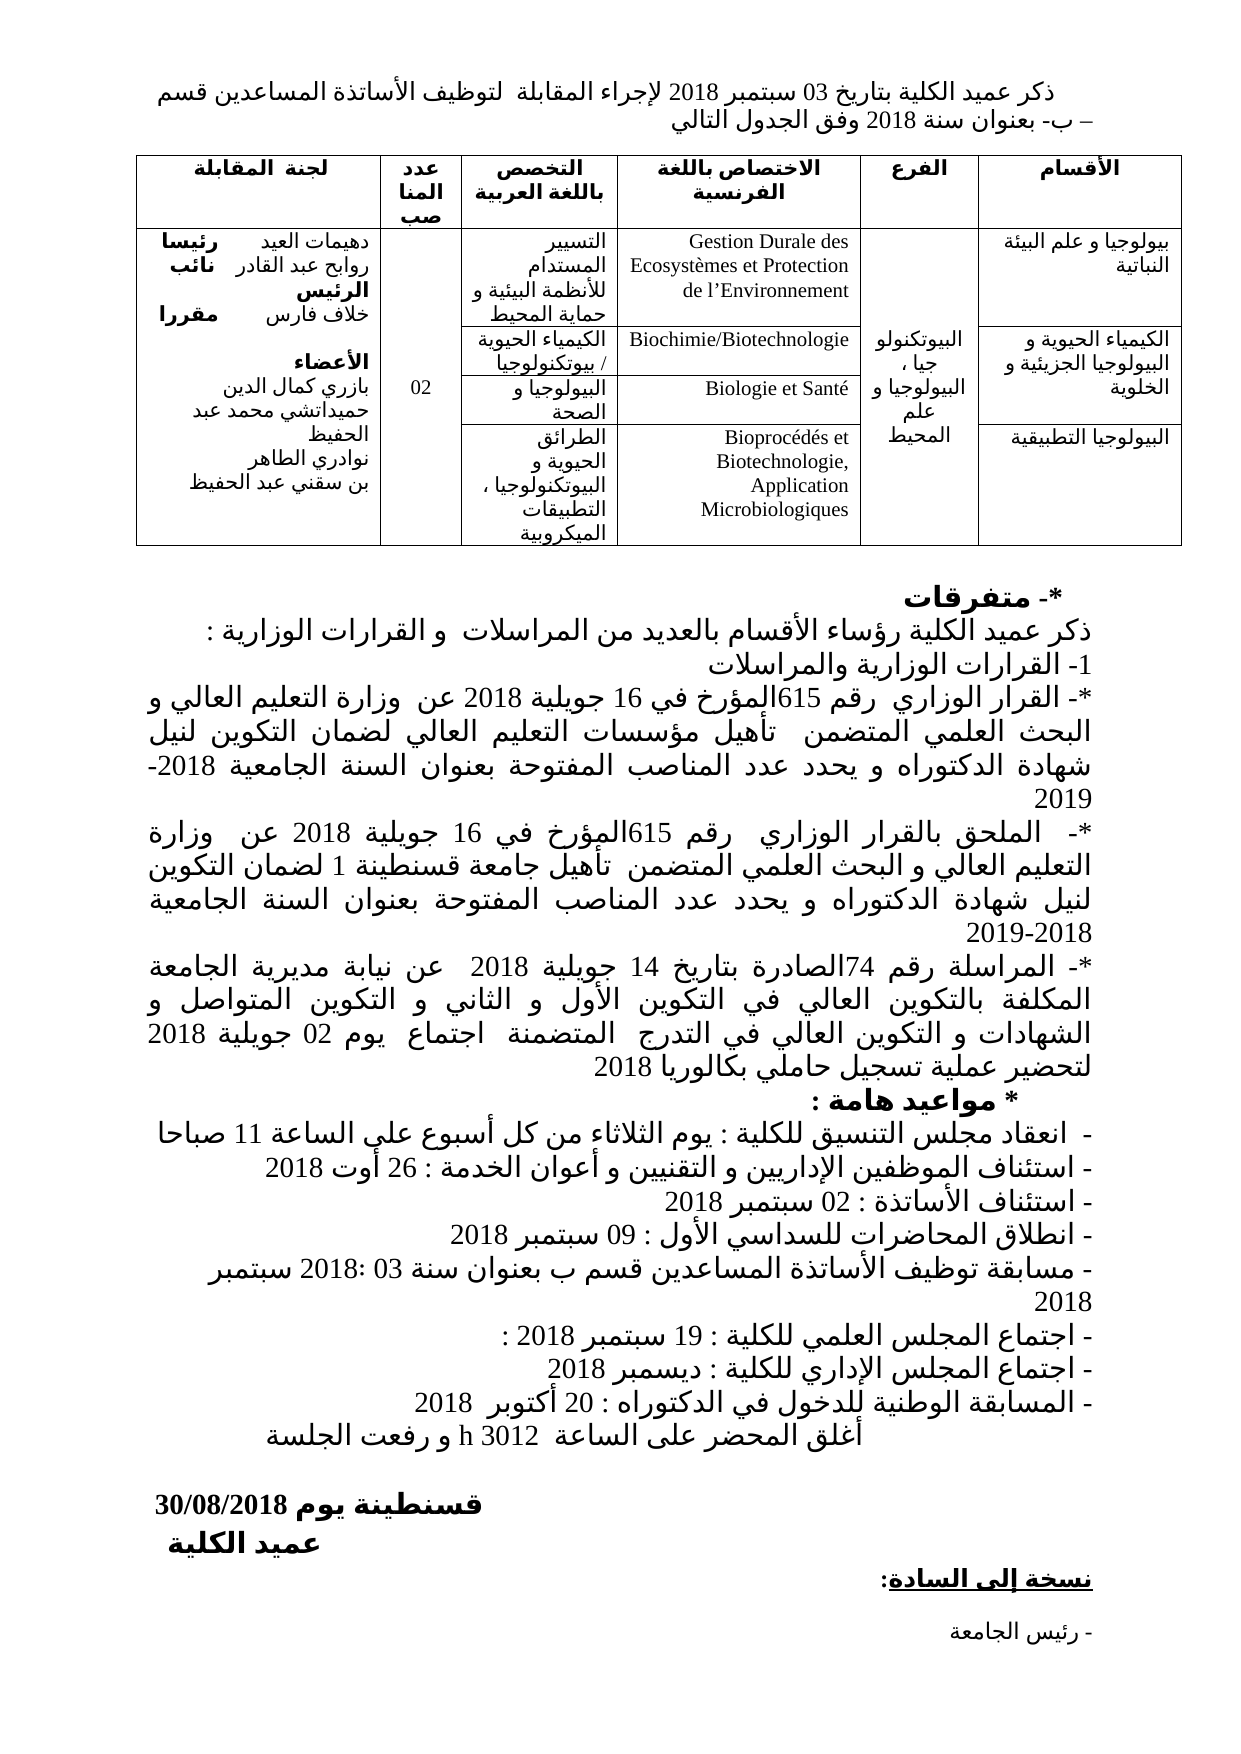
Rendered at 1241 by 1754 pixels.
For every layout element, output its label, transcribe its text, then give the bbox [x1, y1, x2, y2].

table_cell الطرائق الحيوية و البيوتكنولوجيا ، التطبيقات الميكروبية [462, 425, 617, 545]
text - رئيس الجامعة [148, 1618, 1092, 1644]
table_cell 02 [381, 229, 461, 545]
table_cell دهيمات العيد رئيسا روابح عبد القادر نائب الرئيس خلاف فارس مقررا الأعضاء بازري كمال الدين حميداتشي محمد عبد الحفيظ نوادري الطاهر بن سقني عبد الحفيظ [137, 229, 380, 545]
table_cell البيوتكنولوجيا ، البيولوجيا و علم المحيط [861, 229, 978, 545]
list - انطلاق المحاضرات للسداسي الأول : 09 سبتمبر 2018 [148, 1217, 1092, 1251]
table_header عدد المناصب [381, 156, 461, 228]
table_header لجنة المقابلة [137, 156, 380, 228]
table_header التخصص باللغة العربية [462, 156, 617, 228]
list *- المراسلة رقم 74الصادرة بتاريخ 14 جويلية 2018 عن نيابة مديرية الجامعة المكلفة بالتكوين العالي في التكوين الأول و الثاني و التكوين المتواصل و الشهادات و التكوين العالي في التدرج المتضمنة اجتماع يوم 02 جويلية 2018 لتحضير عملية تسجيل حاملي بكالوريا 2018 [148, 949, 1092, 1083]
text *- متفرقات [148, 580, 1063, 613]
table_header الاختصاص باللغة الفرنسية [618, 156, 860, 228]
table_cell Biochimie/Biotechnologie [618, 327, 860, 375]
table_cell الكيمياء الحيوية و البيولوجيا الجزيئية و الخلوية [979, 327, 1181, 424]
table_header الفرع [861, 156, 978, 228]
list * مواعيد هامة : [148, 1083, 1092, 1117]
list - انعقاد مجلس التنسيق للكلية : يوم الثلاثاء من كل أسبوع على الساعة 11 صباحا [148, 1117, 1092, 1150]
table_cell البيولوجيا التطبيقية [979, 425, 1181, 545]
list - المسابقة الوطنية للدخول في الدكتوراه : 20 أكتوبر 2018 [148, 1385, 1092, 1418]
list - استئناف الموظفين الإداريين و التقنيين و أعوان الخدمة : 26 أوت 2018 [148, 1150, 1092, 1184]
table_cell Biologie et Santé [618, 376, 860, 424]
text 1- القرارات الوزارية والمراسلات [148, 647, 1092, 681]
text ذكر عميد الكلية رؤساء الأقسام بالعديد من المراسلات و القرارات الوزارية : [148, 613, 1092, 647]
table_cell Gestion Durale des Ecosystèmes et Protection de l’Environnement [618, 229, 860, 326]
table_header الأقسام [979, 156, 1181, 228]
table_cell الكيمياء الحيوية / بيوتكنولوجيا [462, 327, 617, 375]
list *- الملحق بالقرار الوزاري رقم 615المؤرخ في 16 جويلية 2018 عن وزارة التعليم العالي و البحث العلمي المتضمن تأهيل جامعة قسنطينة 1 لضمان التكوين لنيل شهادة الدكتوراه و يحدد عدد المناصب المفتوحة بعنوان السنة الجامعية 2018-2019 [148, 815, 1092, 949]
list - اجتماع المجلس العلمي للكلية : 19 سبتمبر 2018 : [148, 1318, 1092, 1351]
table_cell Bioprocédés et Biotechnologie, Application Microbiologiques [618, 425, 860, 545]
text قسنطينة يوم 30/08/2018 [148, 1487, 1092, 1521]
list - مسابقة توظيف الأساتذة المساعدين قسم ب بعنوان سنة 2018꞉ 03 سبتمبر 2018 [148, 1251, 1092, 1318]
text عميد الكلية [148, 1526, 502, 1559]
list *- القرار الوزاري رقم 615المؤرخ في 16 جويلية 2018 عن وزارة التعليم العالي و البحث العلمي المتضمن تأهيل مؤسسات التعليم العالي لضمان التكوين لنيل شهادة الدكتوراه و يحدد عدد المناصب المفتوحة بعنوان السنة الجامعية 2018-2019 [148, 681, 1092, 815]
text نسخة إلى السادة: [148, 1564, 1092, 1593]
table_cell التسيير المستدام للأنظمة البيئية و حماية المحيط [462, 229, 617, 326]
list - استئناف الأساتذة : 02 سبتمبر 2018 [148, 1184, 1092, 1217]
list أغلق المحضر على الساعة 3012 h و رفعت الجلسة [148, 1418, 981, 1452]
text ذكر عميد الكلية بتاريخ 03 سبتمبر 2018 لإجراء المقابلة لتوظيف الأساتذة المساعدين قسم – ب- بعنوان سنة 2018 وفق الجدول التالي [148, 77, 1092, 134]
table_cell بيولوجيا و علم البيئة النباتية [979, 229, 1181, 326]
list - اجتماع المجلس الإداري للكلية : ديسمبر 2018 [148, 1351, 1092, 1385]
table_cell البيولوجيا و الصحة [462, 376, 617, 424]
